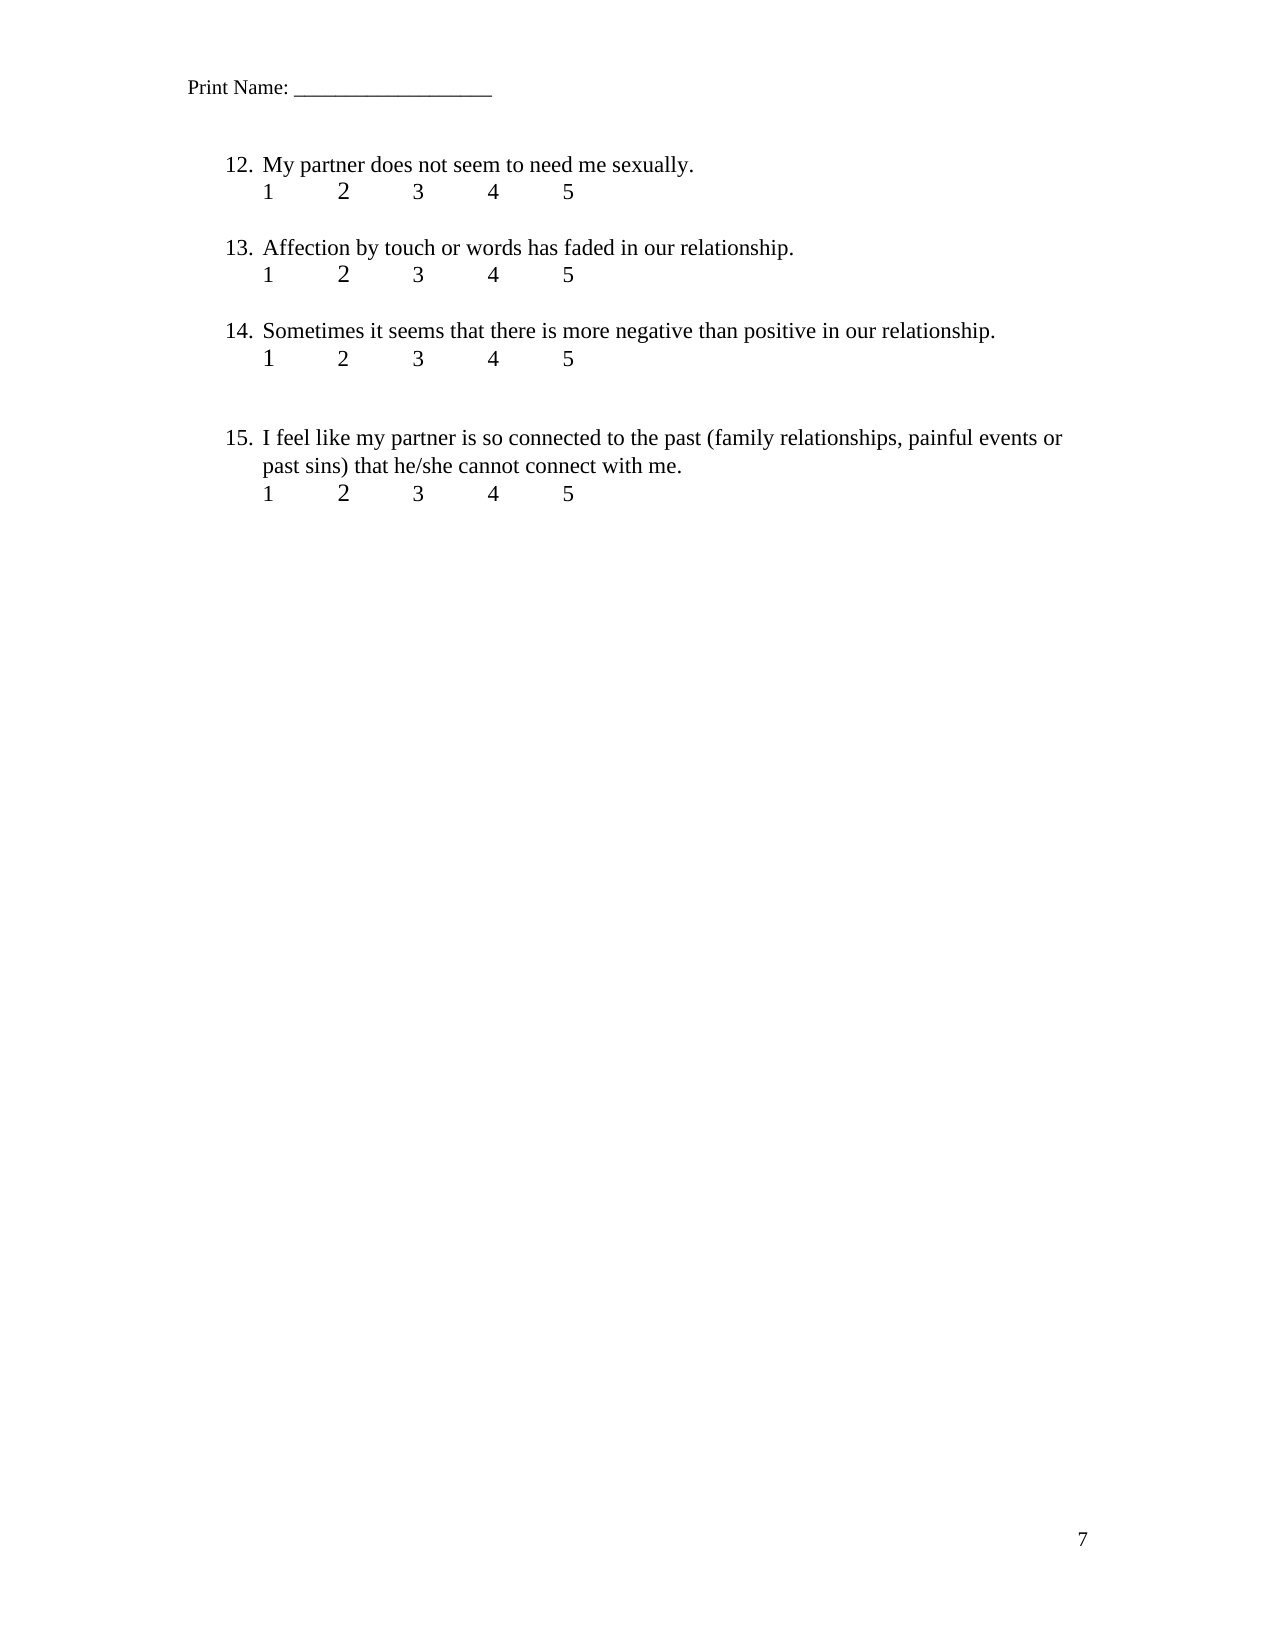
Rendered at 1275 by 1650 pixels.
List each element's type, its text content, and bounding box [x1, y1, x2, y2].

text 1 2 3 4 5 [262, 479, 1087, 507]
list Sometimes it seems that there is more negative than positive in our relationship. [225, 316, 1087, 344]
text 1 2 3 4 5 [262, 178, 1087, 205]
list I feel like my partner is so connected to the past (family relationships, painful events or past sins) that he/she cannot connect with me. [225, 423, 1087, 479]
text 1 2 3 4 5 [262, 344, 1087, 372]
text 1 2 3 4 5 [262, 261, 1087, 288]
list My partner does not seem to need me sexually. [225, 150, 1087, 178]
list Affection by touch or words has faded in our relationship. [225, 233, 1087, 261]
